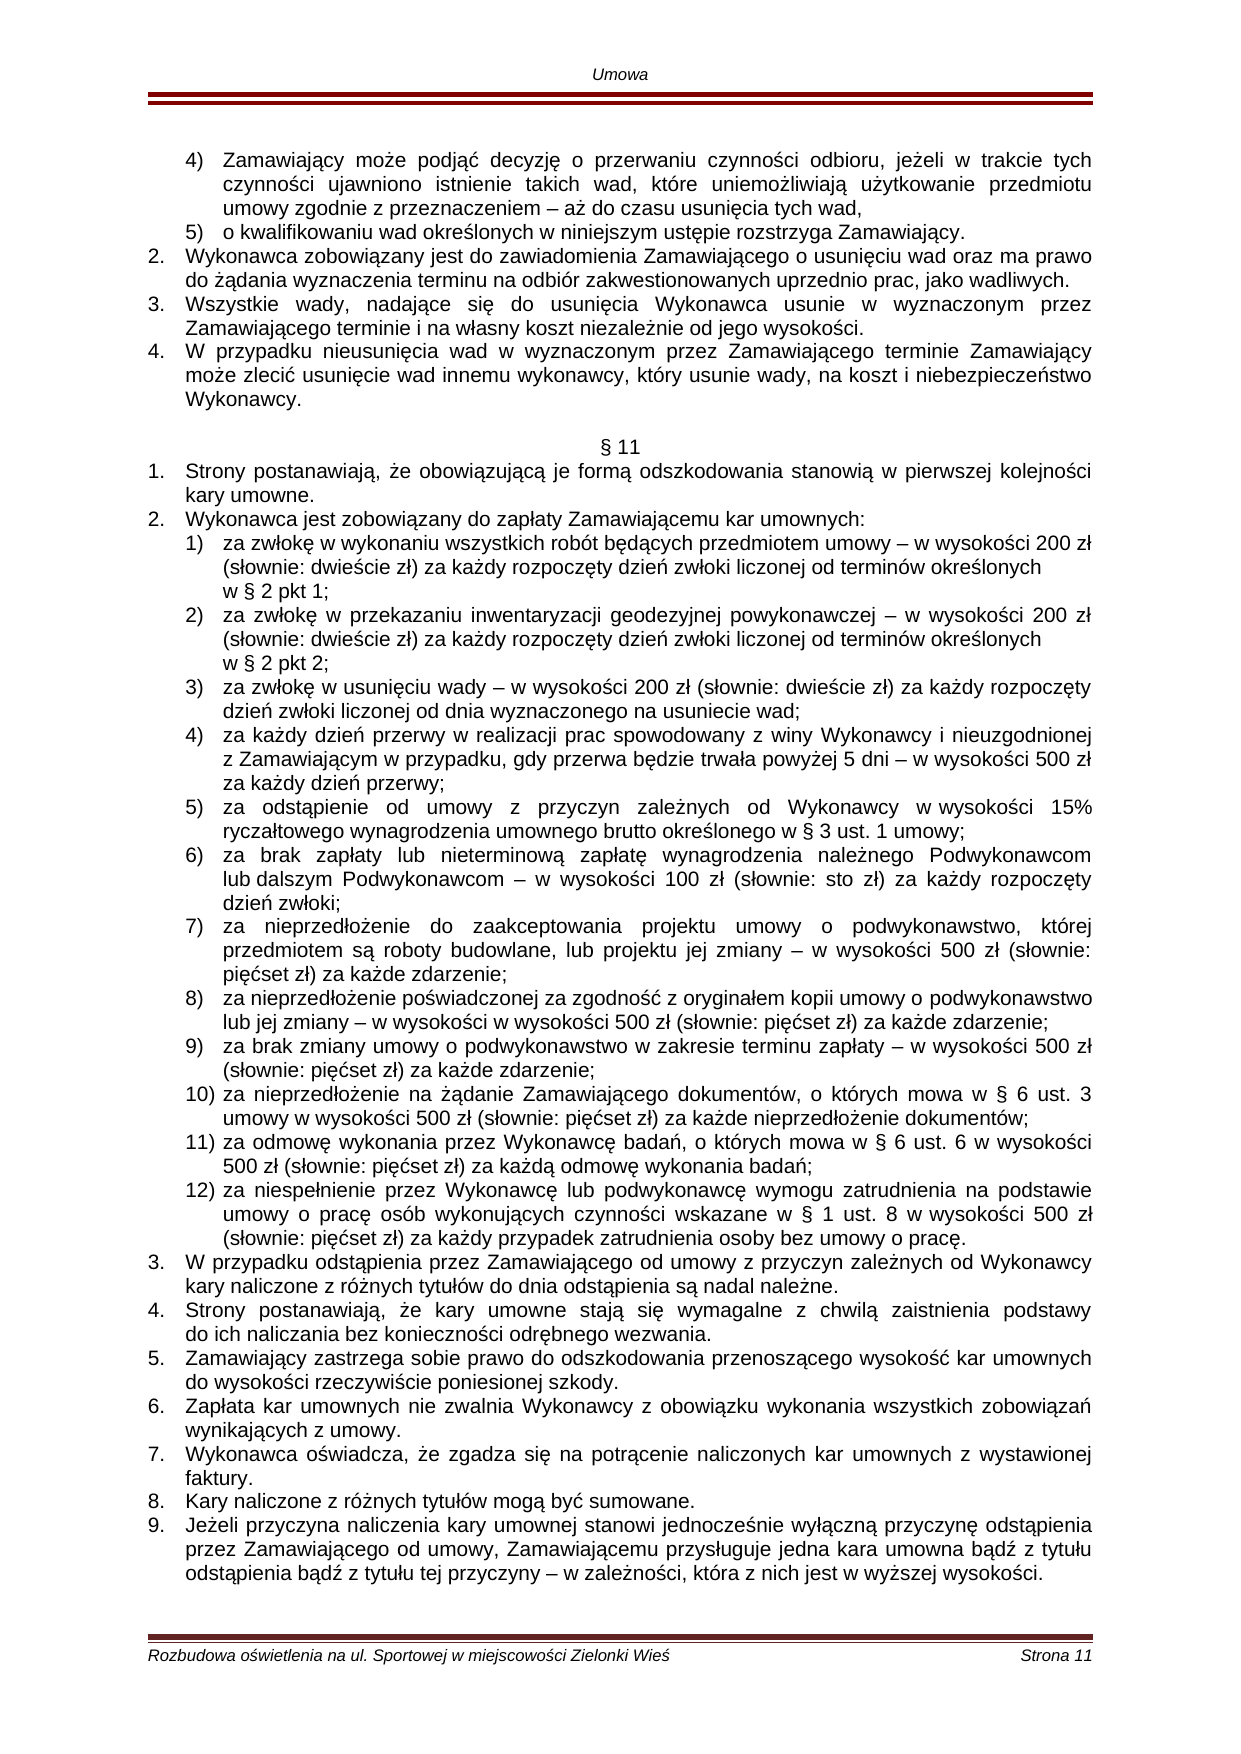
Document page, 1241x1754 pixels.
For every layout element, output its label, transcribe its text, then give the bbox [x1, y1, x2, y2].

list za odstąpienie od umowy z przyczyn zależnych od Wykonawcy w wysokości 15% ryczałtowego wynagrodzenia umownego brutto określonego w § 3 ust. 1 umowy; [185, 794, 1093, 842]
list Wszystkie wady, nadające się do usunięcia Wykonawca usunie w wyznaczonym przez Zamawiającego terminie i na własny koszt niezależnie od jego wysokości. [148, 291, 1093, 339]
list W przypadku nieusunięcia wad w wyznaczonym przez Zamawiającego terminie Zamawiający może zlecić usunięcie wad innemu wykonawcy, który usunie wady, na koszt i niebezpieczeństwo Wykonawcy. [148, 339, 1093, 435]
list za odmowę wykonania przez Wykonawcę badań, o których mowa w § 6 ust. 6 w wysokości 500 zł (słownie: pięćset zł) za każdą odmowę wykonania badań; [185, 1130, 1093, 1178]
list za każdy dzień przerwy w realizacji prac spowodowany z winy Wykonawcy i nieuzgodnionej z Zamawiającym w przypadku, gdy przerwa będzie trwała powyżej 5 dni – w wysokości 500 zł za każdy dzień przerwy; [185, 723, 1093, 794]
list Wykonawca zobowiązany jest do zawiadomienia Zamawiającego o usunięciu wad oraz ma prawo do żądania wyznaczenia terminu na odbiór zakwestionowanych uprzednio prac, jako wadliwych. [148, 243, 1093, 291]
list Strony postanawiają, że obowiązującą je formą odszkodowania stanowią w pierwszej kolejności kary umowne. [148, 459, 1093, 507]
list za zwłokę w usunięciu wady – w wysokości 200 zł (słownie: dwieście zł) za każdy rozpoczęty dzień zwłoki liczonej od dnia wyznaczonego na usuniecie wad; [185, 675, 1093, 723]
list Wykonawca jest zobowiązany do zapłaty Zamawiającemu kar umownych: [148, 507, 1093, 531]
list Zamawiający zastrzega sobie prawo do odszkodowania przenoszącego wysokość kar umownych do wysokości rzeczywiście poniesionej szkody. [148, 1346, 1093, 1393]
text § 11 [148, 435, 1093, 459]
list za niespełnienie przez Wykonawcę lub podwykonawcę wymogu zatrudnienia na podstawie umowy o pracę osób wykonujących czynności wskazane w § 1 ust. 8 w wysokości 500 zł (słownie: pięćset zł) za każdy przypadek zatrudnienia osoby bez umowy o pracę. [185, 1178, 1093, 1250]
list Jeżeli przyczyna naliczenia kary umownej stanowi jednocześnie wyłączną przyczynę odstąpienia przez Zamawiającego od umowy, Zamawiającemu przysługuje jedna kara umowna bądź z tytułu odstąpienia bądź z tytułu tej przyczyny – w zależności, która z nich jest w wyższej wysokości. [148, 1513, 1093, 1585]
list Zapłata kar umownych nie zwalnia Wykonawcy z obowiązku wykonania wszystkich zobowiązań wynikających z umowy. [148, 1393, 1093, 1441]
list za zwłokę w przekazaniu inwentaryzacji geodezyjnej powykonawczej – w wysokości 200 zł (słownie: dwieście zł) za każdy rozpoczęty dzień zwłoki liczonej od terminów określonych w § 2 pkt 2; [185, 603, 1093, 675]
list Zamawiający może podjąć decyzję o przerwaniu czynności odbioru, jeżeli w trakcie tych czynności ujawniono istnienie takich wad, które uniemożliwiają użytkowanie przedmiotu umowy zgodnie z przeznaczeniem – aż do czasu usunięcia tych wad, [185, 148, 1093, 219]
list za nieprzedłożenie na żądanie Zamawiającego dokumentów, o których mowa w § 6 ust. 3 umowy w wysokości 500 zł (słownie: pięćset zł) za każde nieprzedłożenie dokumentów; [185, 1082, 1093, 1130]
list Strony postanawiają, że kary umowne stają się wymagalne z chwilą zaistnienia podstawy do ich naliczania bez konieczności odrębnego wezwania. [148, 1298, 1093, 1346]
list Kary naliczone z różnych tytułów mogą być sumowane. [148, 1489, 1093, 1513]
list za nieprzedłożenie do zaakceptowania projektu umowy o podwykonawstwo, której przedmiotem są roboty budowlane, lub projektu jej zmiany – w wysokości 500 zł (słownie: pięćset zł) za każde zdarzenie; [185, 914, 1093, 986]
list za brak zapłaty lub nieterminową zapłatę wynagrodzenia należnego Podwykonawcom lub dalszym Podwykonawcom – w wysokości 100 zł (słownie: sto zł) za każdy rozpoczęty dzień zwłoki; [185, 842, 1093, 914]
list za brak zmiany umowy o podwykonawstwo w zakresie terminu zapłaty – w wysokości 500 zł (słownie: pięćset zł) za każde zdarzenie; [185, 1034, 1093, 1082]
list W przypadku odstąpienia przez Zamawiającego od umowy z przyczyn zależnych od Wykonawcy kary naliczone z różnych tytułów do dnia odstąpienia są nadal należne. [148, 1250, 1093, 1298]
list za nieprzedłożenie poświadczonej za zgodność z oryginałem kopii umowy o podwykonawstwo lub jej zmiany – w wysokości w wysokości 500 zł (słownie: pięćset zł) za każde zdarzenie; [185, 986, 1093, 1034]
list o kwalifikowaniu wad określonych w niniejszym ustępie rozstrzyga Zamawiający. [185, 219, 1093, 243]
list za zwłokę w wykonaniu wszystkich robót będących przedmiotem umowy – w wysokości 200 zł (słownie: dwieście zł) za każdy rozpoczęty dzień zwłoki liczonej od terminów określonych w § 2 pkt 1; [185, 531, 1093, 603]
list Wykonawca oświadcza, że zgadza się na potrącenie naliczonych kar umownych z wystawionej faktury. [148, 1441, 1093, 1489]
